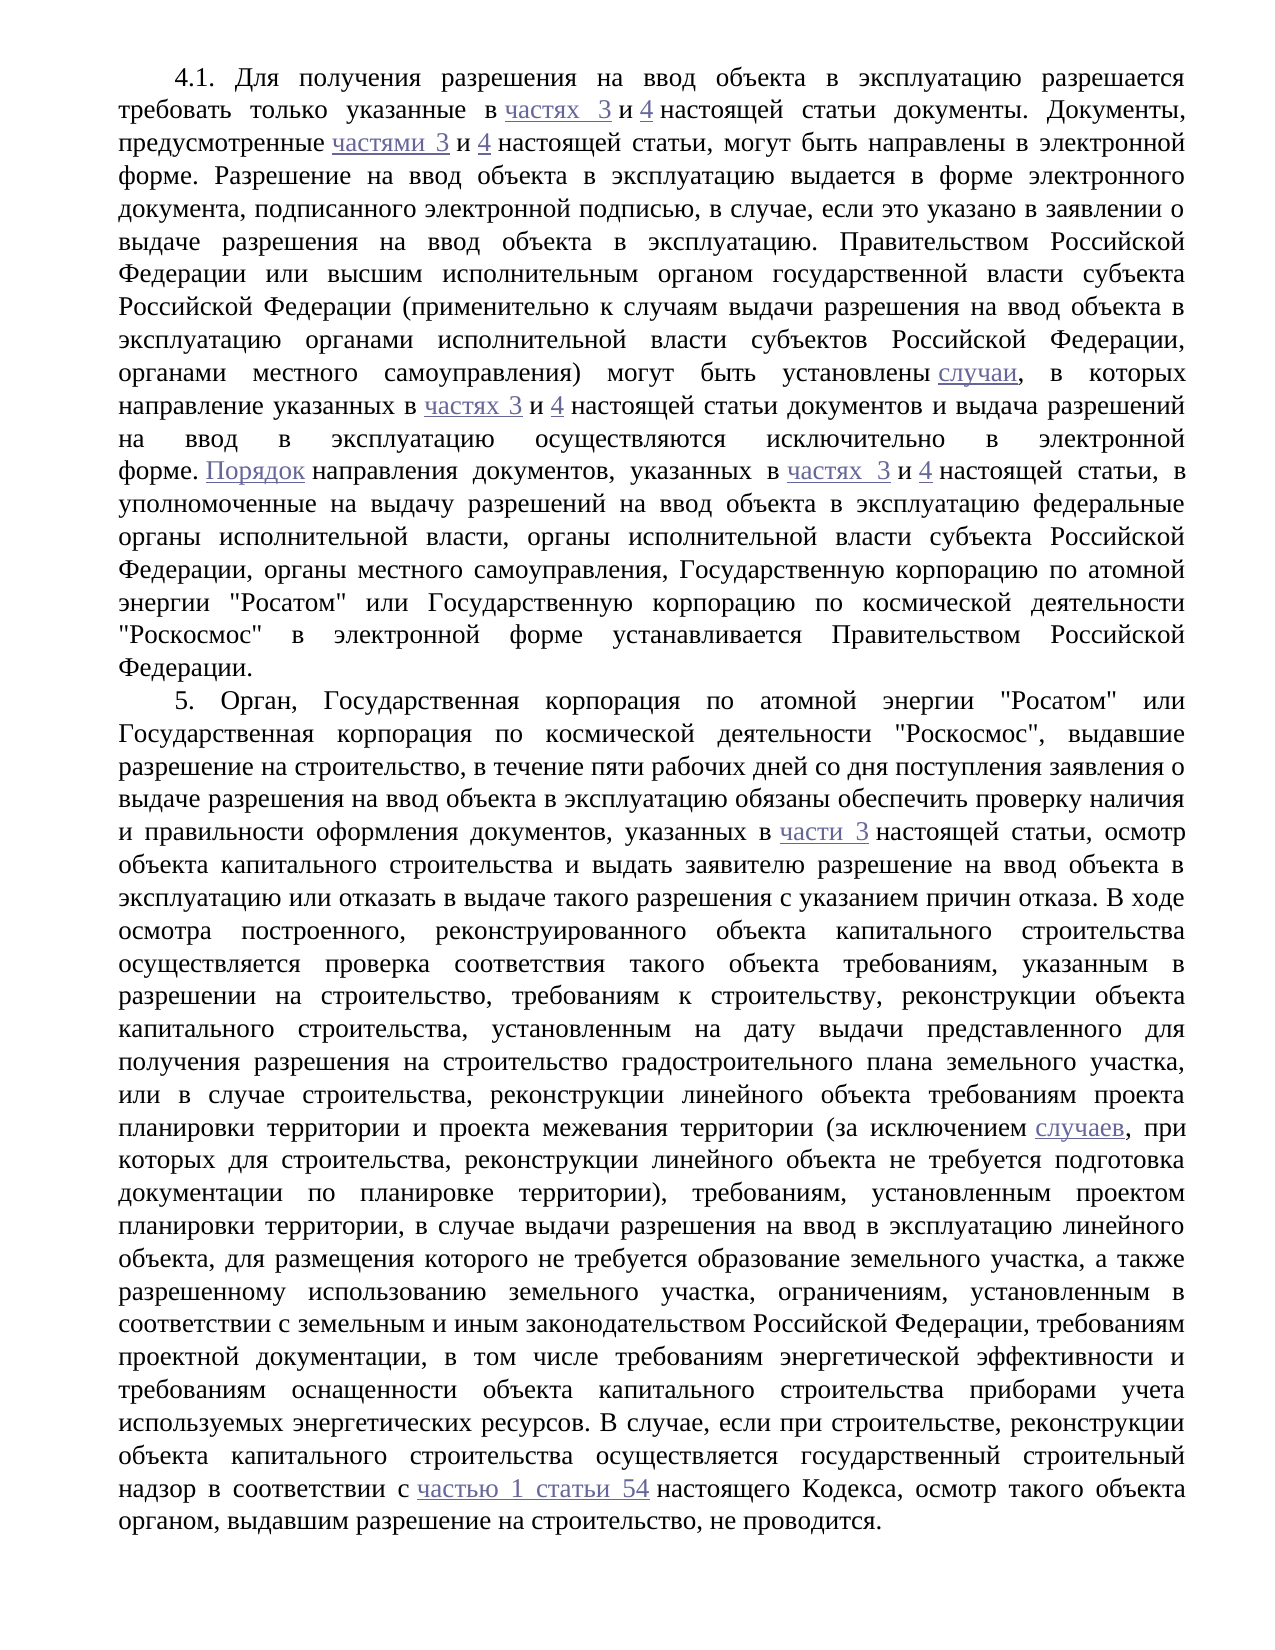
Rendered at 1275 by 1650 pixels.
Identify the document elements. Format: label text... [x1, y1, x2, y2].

text 4.1. Для получения разрешения на ввод объекта в эксплуатацию разрешается требовать только указанные в частях 3 и 4 настоящей статьи документы. Документы, предусмотренные частями 3 и 4 настоящей статьи, могут быть направлены в электронной форме. Разрешение на ввод объекта в эксплуатацию выдается в форме электронного документа, подписанного электронной подписью, в случае, если это указано в заявлении о выдаче разрешения на ввод объекта в эксплуатацию. Правительством Российской Федерации или высшим исполнительным органом государственной власти субъекта Российской Федерации (применительно к случаям выдачи разрешения на ввод объекта в эксплуатацию органами исполнительной власти субъектов Российской Федерации, органами местного самоуправления) могут быть установлены случаи, в которых направление указанных в частях 3 и 4 настоящей статьи документов и выдача разрешений на ввод в эксплуатацию осуществляются исключительно в электронной форме. Порядок направления документов, указанных в частях 3 и 4 настоящей статьи, в уполномоченные на выдачу разрешений на ввод объекта в эксплуатацию федеральные органы исполнительной власти, органы исполнительной власти субъекта Российской Федерации, органы местного самоуправления, Государственную корпорацию по атомной энергии "Росатом" или Государственную корпорацию по космической деятельности "Роскосмос" в электронной форме устанавливается Правительством Российской Федерации. [118, 59, 1186, 682]
text 5. Орган, Государственная корпорация по атомной энергии "Росатом" или Государственная корпорация по космической деятельности "Роскосмос", выдавшие разрешение на строительство, в течение пяти рабочих дней со дня поступления заявления о выдаче разрешения на ввод объекта в эксплуатацию обязаны обеспечить проверку наличия и правильности оформления документов, указанных в части 3 настоящей статьи, осмотр объекта капитального строительства и выдать заявителю разрешение на ввод объекта в эксплуатацию или отказать в выдаче такого разрешения с указанием причин отказа. В ходе осмотра построенного, реконструированного объекта капитального строительства осуществляется проверка соответствия такого объекта требованиям, указанным в разрешении на строительство, требованиям к строительству, реконструкции объекта капитального строительства, установленным на дату выдачи представленного для получения разрешения на строительство градостроительного плана земельного участка, или в случае строительства, реконструкции линейного объекта требованиям проекта планировки территории и проекта межевания территории (за исключением случаев, при которых для строительства, реконструкции линейного объекта не требуется подготовка документации по планировке территории), требованиям, установленным проектом планировки территории, в случае выдачи разрешения на ввод в эксплуатацию линейного объекта, для размещения которого не требуется образование земельного участка, а также разрешенному использованию земельного участка, ограничениям, установленным в соответствии с земельным и иным законодательством Российской Федерации, требованиям проектной документации, в том числе требованиям энергетической эффективности и требованиям оснащенности объекта капитального строительства приборами учета используемых энергетических ресурсов. В случае, если при строительстве, реконструкции объекта капитального строительства осуществляется государственный строительный надзор в соответствии с частью 1 статьи 54 настоящего Кодекса, осмотр такого объекта органом, выдавшим разрешение на строительство, не проводится. [118, 682, 1186, 1536]
